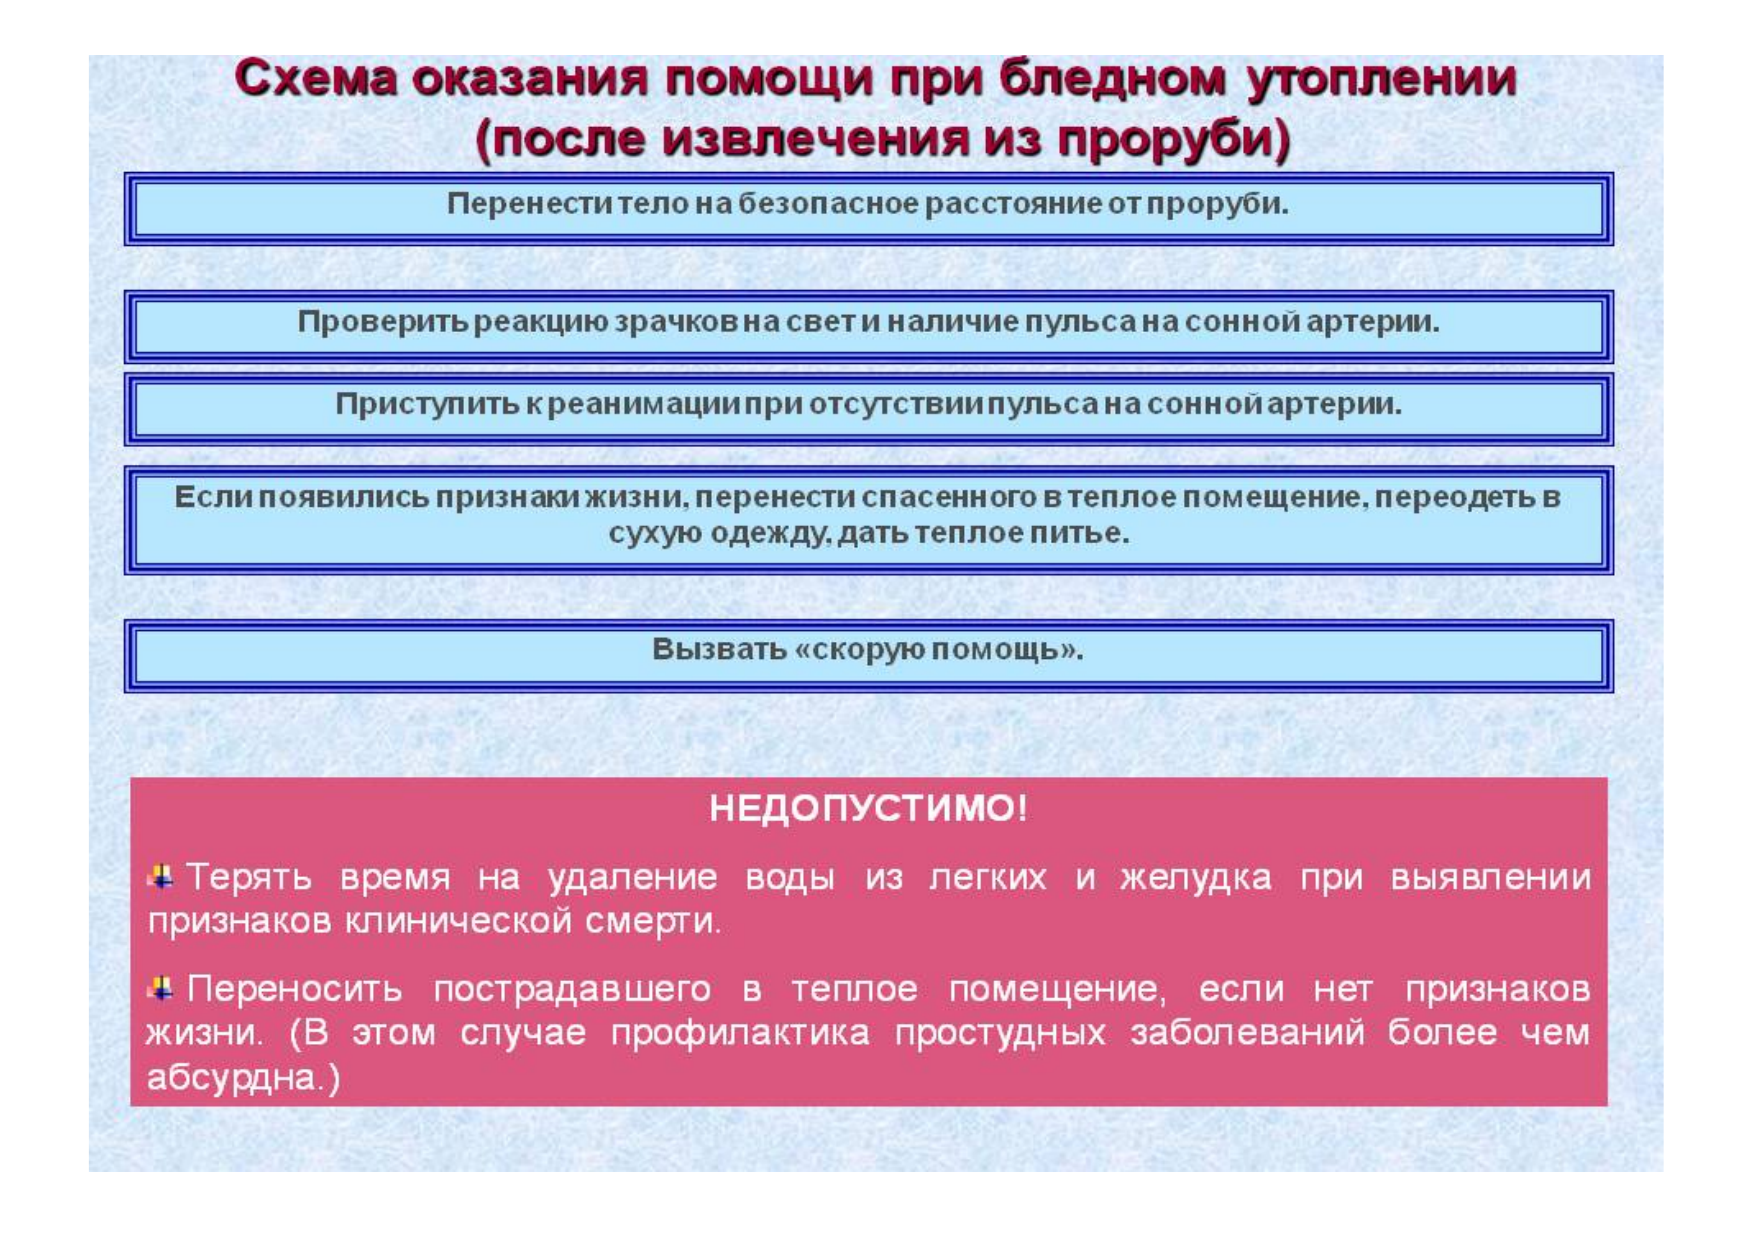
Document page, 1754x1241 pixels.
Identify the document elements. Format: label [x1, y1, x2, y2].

picture [88, 55, 1664, 1172]
